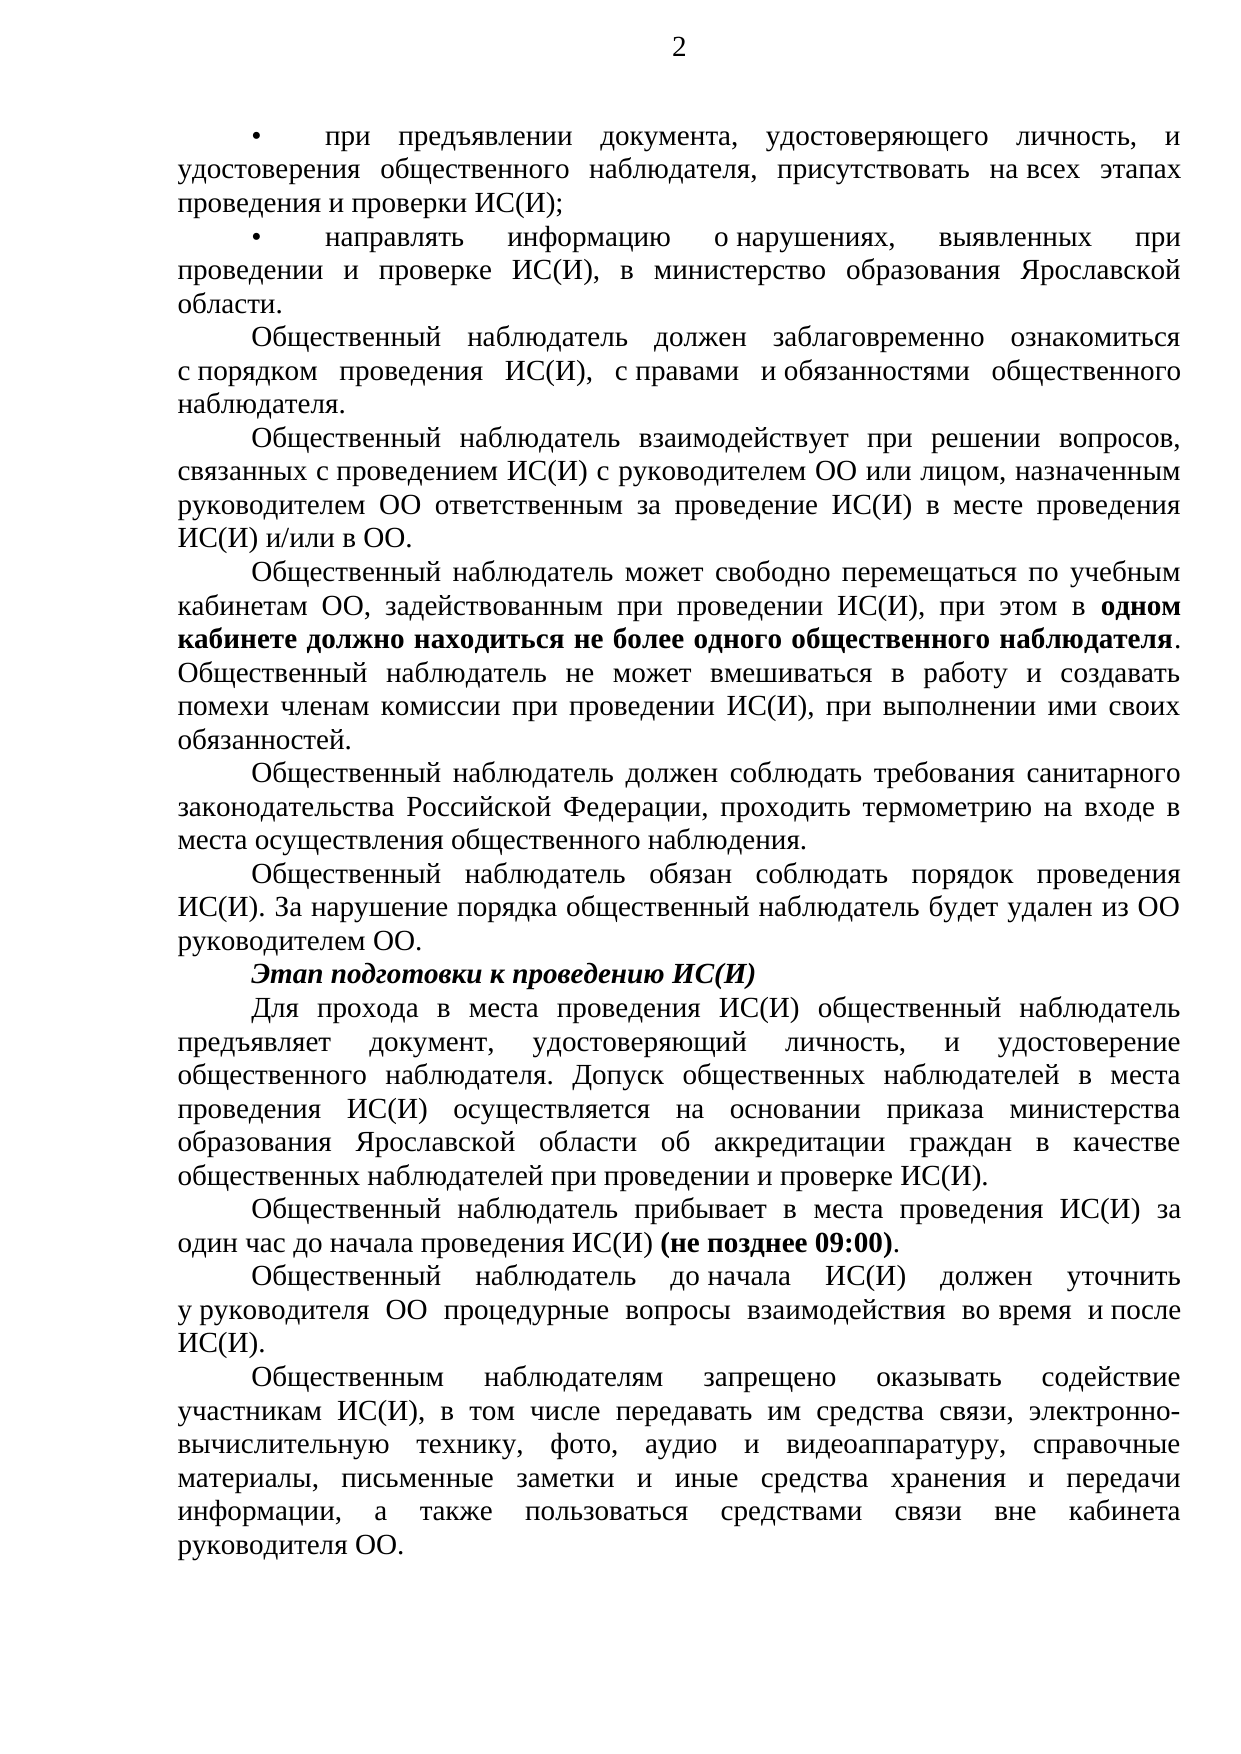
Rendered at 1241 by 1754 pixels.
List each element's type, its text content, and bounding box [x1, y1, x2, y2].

text Общественный наблюдатель должен соблюдать требования санитарного законодательства Российской Федерации, проходить термометрию на входе в места осуществления общественного наблюдения. [177, 755, 1181, 856]
list направлять информацию о нарушениях, выявленных при проведении и проверке ИС(И), в министерство образования Ярославской области. [177, 219, 1181, 319]
text Общественным наблюдателям запрещено оказывать содействие участникам ИС(И), в том числе передавать им средства связи, электронно-вычислительную технику, фото, аудио и видеоаппаратуру, справочные материалы, письменные заметки и иные средства хранения и передачи информации, а также пользоваться средствами связи вне кабинета руководителя ОО. [177, 1359, 1181, 1560]
text Этап подготовки к проведению ИС(И) [177, 957, 1181, 990]
text Для прохода в места проведения ИС(И) общественный наблюдатель предъявляет документ, удостоверяющий личность, и удостоверение общественного наблюдателя. Допуск общественных наблюдателей в места проведения ИС(И) осуществляется на основании приказа министерства образования Ярославской области об аккредитации граждан в качестве общественных наблюдателей при проведении и проверке ИС(И). [177, 990, 1181, 1191]
text Общественный наблюдатель прибывает в места проведения ИС(И) за один час до начала проведения ИС(И) (не позднее 09:00). [177, 1191, 1181, 1258]
text Общественный наблюдатель взаимодействует при решении вопросов, связанных с проведением ИС(И) с руководителем ОО или лицом, назначенным руководителем ОО ответственным за проведение ИС(И) в месте проведения ИС(И) и/или в ОО. [177, 420, 1181, 554]
text Общественный наблюдатель должен заблаговременно ознакомиться с порядком проведения ИС(И), с правами и обязанностями общественного наблюдателя. [177, 319, 1181, 420]
text Общественный наблюдатель может свободно перемещаться по учебным кабинетам ОО, задействованным при проведении ИС(И), при этом в одном кабинете должно находиться не более одного общественного наблюдателя. Общественный наблюдатель не может вмешиваться в работу и создавать помехи членам комиссии при проведении ИС(И), при выполнении ими своих обязанностей. [177, 554, 1181, 755]
text Общественный наблюдатель обязан соблюдать порядок проведения ИС(И). За нарушение порядка общественный наблюдатель будет удален из ОО руководителем ОО. [177, 856, 1181, 957]
list при предъявлении документа, удостоверяющего личность, и удостоверения общественного наблюдателя, присутствовать на всех этапах проведения и проверки ИС(И); [177, 118, 1181, 219]
text Общественный наблюдатель до начала ИС(И) должен уточнить у руководителя ОО процедурные вопросы взаимодействия во время и после ИС(И). [177, 1258, 1181, 1359]
